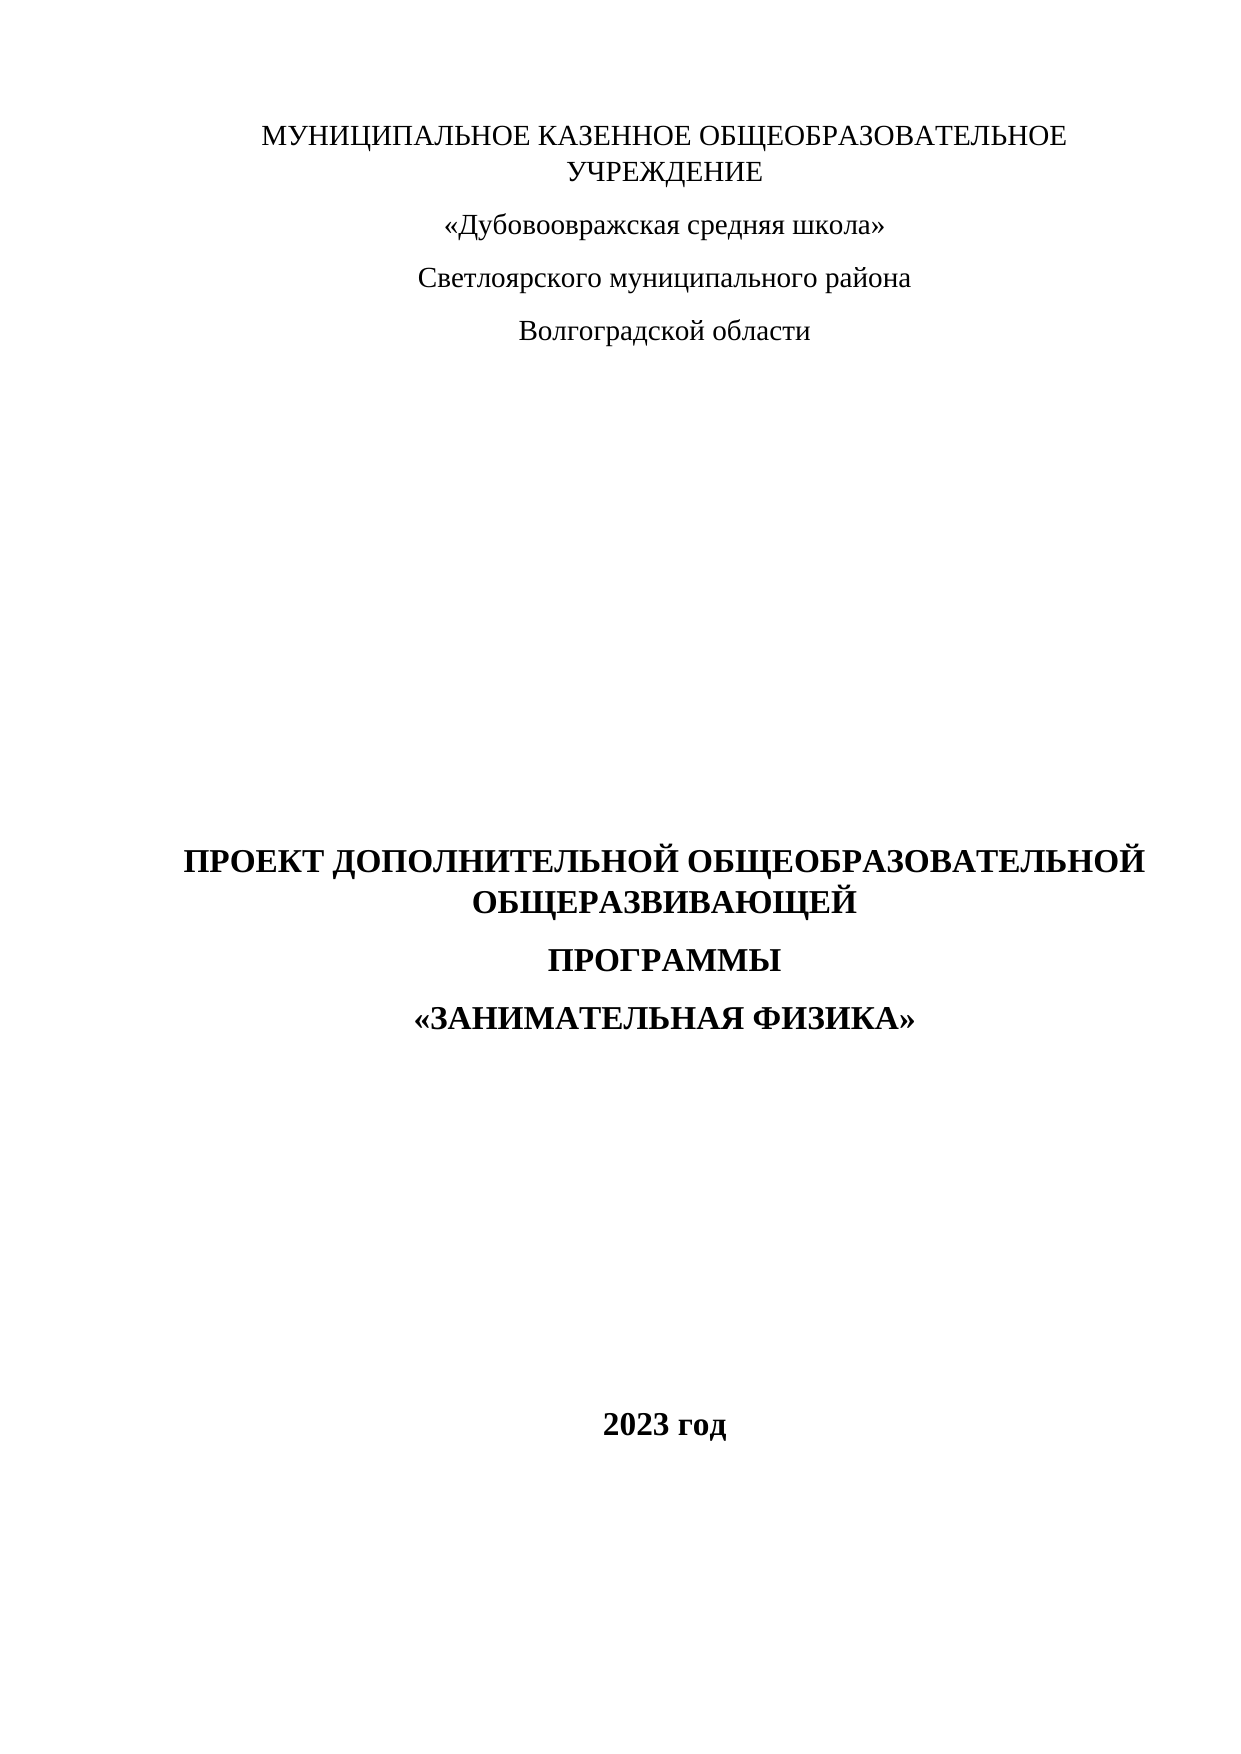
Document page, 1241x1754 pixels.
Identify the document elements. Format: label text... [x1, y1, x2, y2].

text «ЗАНИМАТЕЛЬНАЯ ФИЗИКА» [177, 998, 1152, 1037]
text ПРОГРАММЫ [177, 940, 1152, 978]
text ПРОЕКТ ДОПОЛНИТЕЛЬНОЙ ОБЩЕОБРАЗОВАТЕЛЬНОЙ ОБЩЕРАЗВИВАЮЩЕЙ [177, 841, 1152, 921]
text Светлоярского муниципального района [177, 260, 1152, 293]
text 2023 год [177, 1404, 1152, 1443]
text Волгоградской области [177, 313, 1152, 346]
text МУНИЦИПАЛЬНОЕ КАЗЕННОЕ ОБЩЕОБРАЗОВАТЕЛЬНОЕ УЧРЕЖДЕНИЕ [177, 118, 1152, 188]
text «Дубовоовражская средняя школа» [177, 207, 1152, 241]
